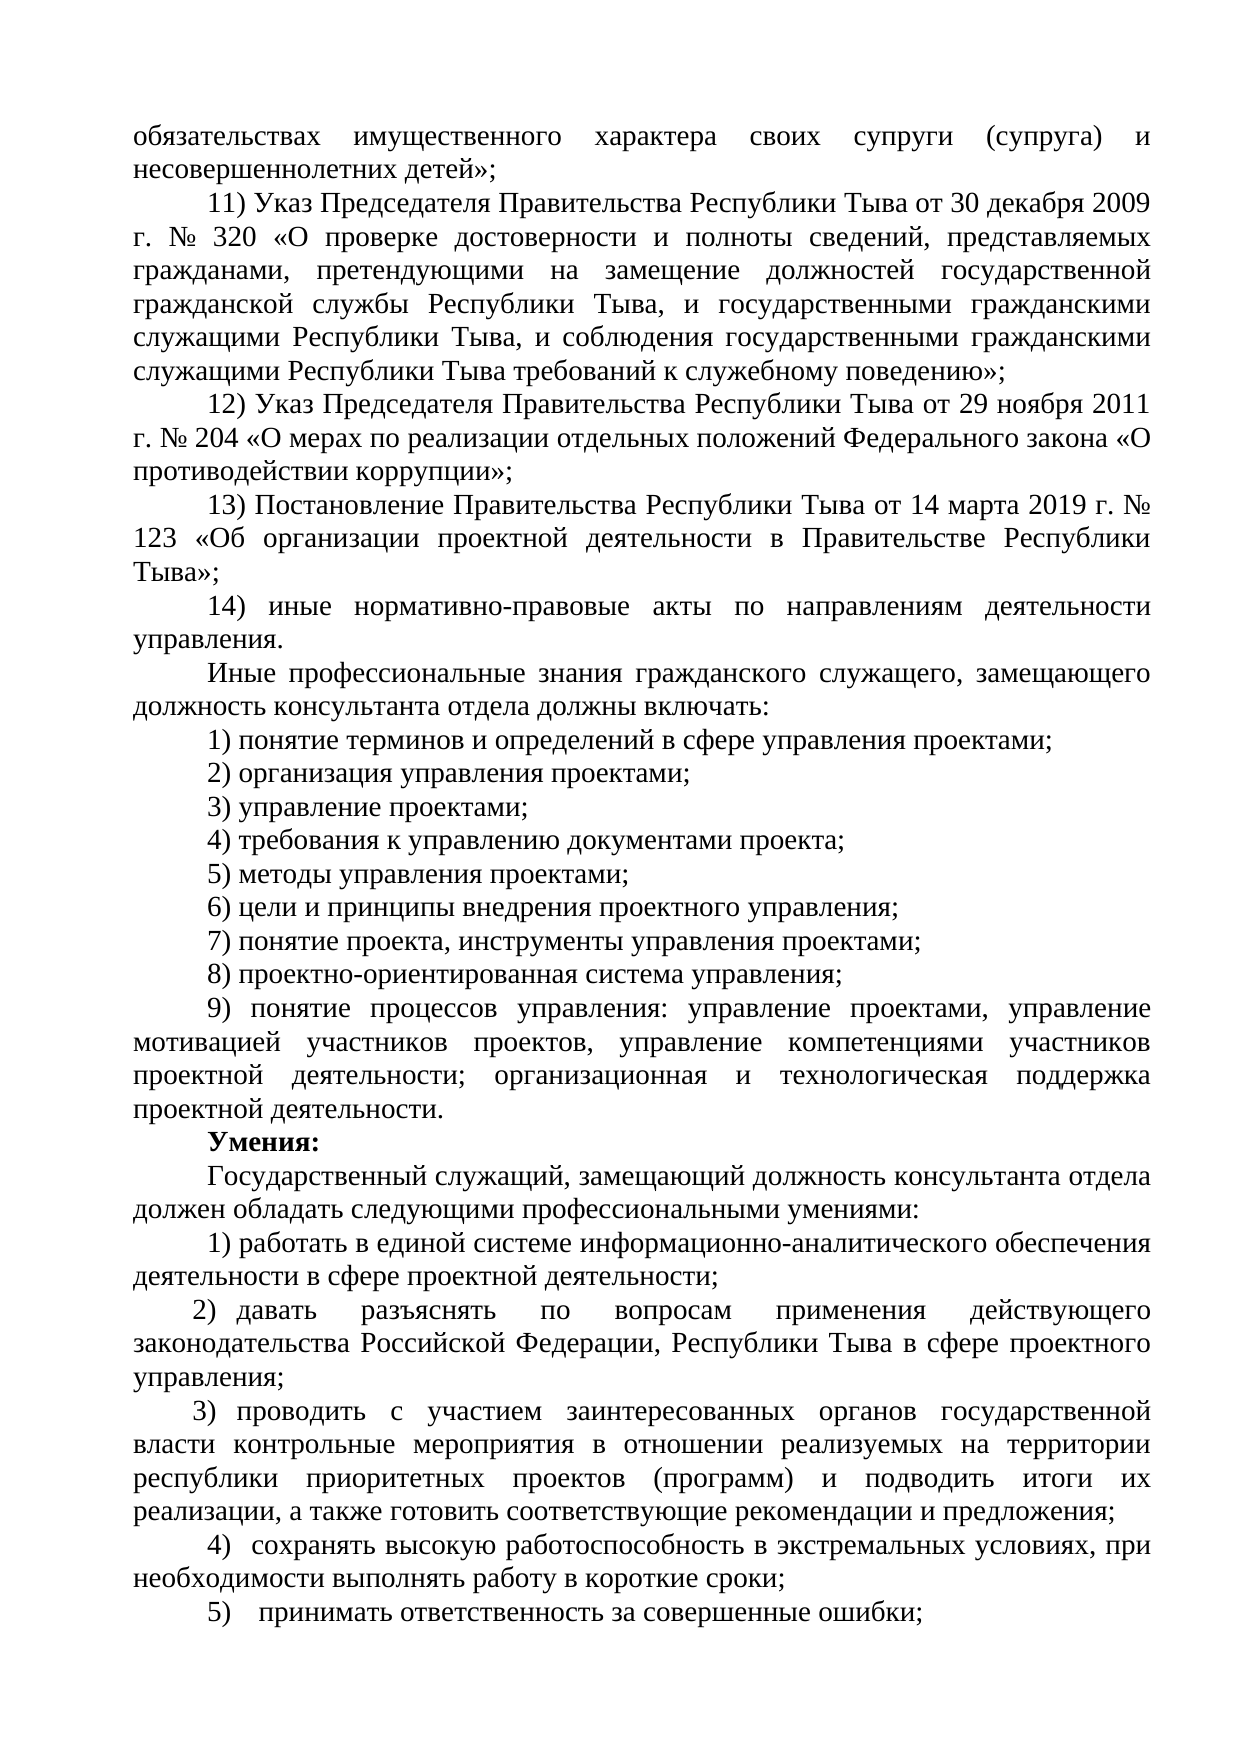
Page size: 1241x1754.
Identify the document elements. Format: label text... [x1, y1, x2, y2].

text 11) Указ Председателя Правительства Республики Тыва от 30 декабря 2009 г. № 320 «О проверке достоверности и полноты сведений, представляемых гражданами, претендующими на замещение должностей государственной гражданской службы Республики Тыва, и государственными гражданскими служащими Республики Тыва, и соблюдения государственными гражданскими служащими Республики Тыва требований к служебному поведению»; [133, 185, 1152, 386]
text 14) иные нормативно-правовые акты по направлениям деятельности управления. [133, 588, 1152, 655]
text Иные профессиональные знания гражданского служащего, замещающего должность консультанта отдела должны включать: [133, 655, 1152, 722]
text 4) требования к управлению документами проекта; [133, 822, 1152, 856]
text 7) понятие проекта, инструменты управления проектами; [133, 923, 1152, 957]
text 8) проектно-ориентированная система управления; [133, 957, 1152, 990]
text 2) организация управления проектами; [133, 755, 1152, 789]
list проводить с участием заинтересованных органов государственной власти контрольные мероприятия в отношении реализуемых на территории республики приоритетных проектов (программ) и подводить итоги их реализации, а также готовить соответствующие рекомендации и предложения; [133, 1393, 1152, 1527]
text Государственный служащий, замещающий должность консультанта отдела должен обладать следующими профессиональными умениями: [133, 1158, 1152, 1225]
text 1) понятие терминов и определений в сфере управления проектами; [133, 722, 1152, 755]
text 3) управление проектами; [133, 789, 1152, 822]
text 5) методы управления проектами; [133, 856, 1152, 889]
list давать разъяснять по вопросам применения действующего законодательства Российской Федерации, Республики Тыва в сфере проектного управления; [133, 1292, 1152, 1393]
text 1) работать в единой системе информационно-аналитического обеспечения деятельности в сфере проектной деятельности; [133, 1225, 1152, 1292]
text 12) Указ Председателя Правительства Республики Тыва от 29 ноября 2011 г. № 204 «О мерах по реализации отдельных положений Федерального закона «О противодействии коррупции»; [133, 386, 1152, 487]
text 6) цели и принципы внедрения проектного управления; [133, 889, 1152, 923]
list принимать ответственность за совершенные ошибки; [133, 1594, 1152, 1627]
list сохранять высокую работоспособность в экстремальных условиях, при необходимости выполнять работу в короткие сроки; [133, 1527, 1152, 1594]
text Умения: [133, 1124, 1152, 1158]
text 13) Постановление Правительства Республики Тыва от 14 марта 2019 г. № 123 «Об организации проектной деятельности в Правительстве Республики Тыва»; [133, 487, 1152, 588]
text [133, 118, 1152, 185]
text 9) понятие процессов управления: управление проектами, управление мотивацией участников проектов, управление компетенциями участников проектной деятельности; организационная и технологическая поддержка проектной деятельности. [133, 990, 1152, 1124]
